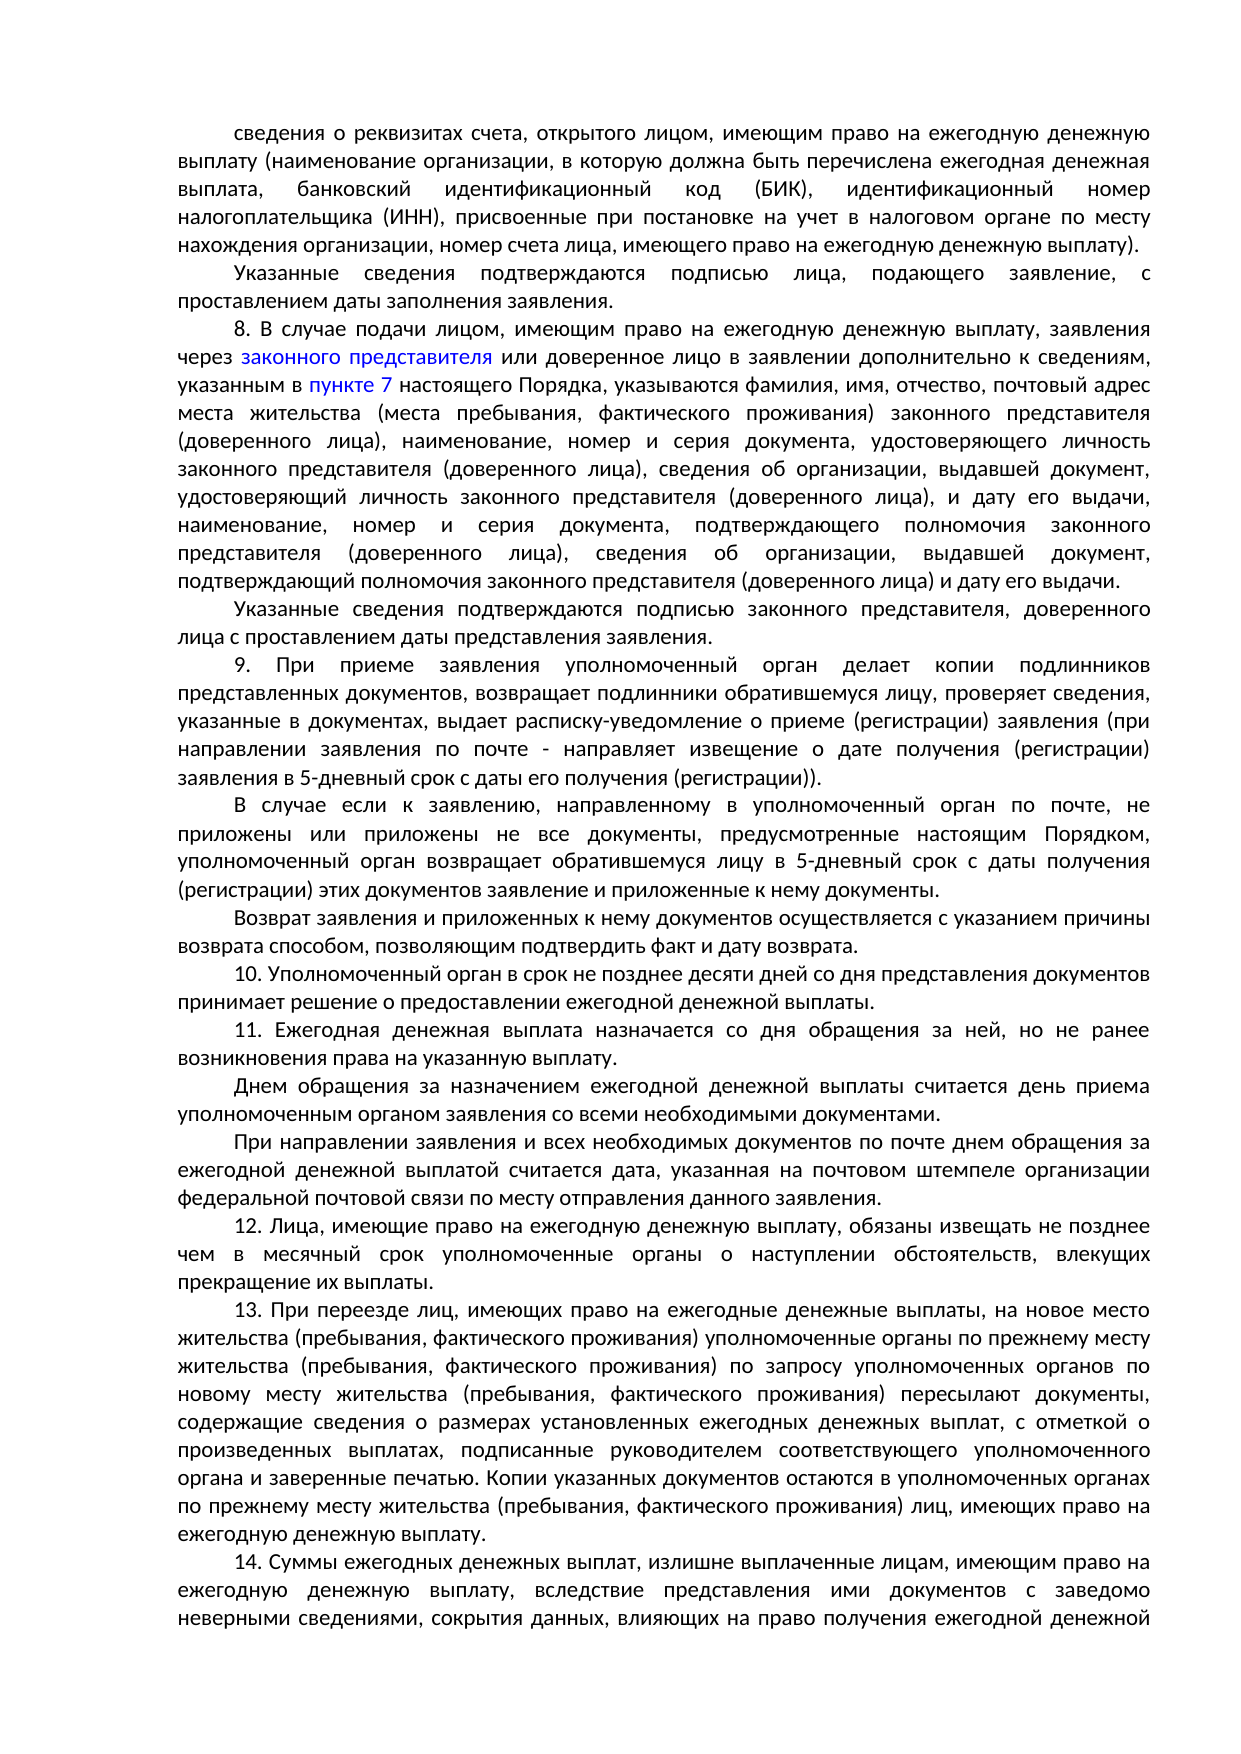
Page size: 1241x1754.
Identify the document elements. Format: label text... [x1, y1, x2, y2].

text Указанные сведения подтверждаются подписью лица, подающего заявление, с проставлением даты заполнения заявления. [177, 258, 1152, 314]
text Возврат заявления и приложенных к нему документов осуществляется с указанием причины возврата способом, позволяющим подтвердить факт и дату возврата. [177, 903, 1152, 959]
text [177, 1547, 1152, 1631]
text Днем обращения за назначением ежегодной денежной выплаты считается день приема уполномоченным органом заявления со всеми необходимыми документами. [177, 1071, 1152, 1127]
text При направлении заявления и всех необходимых документов по почте днем обращения за ежегодной денежной выплатой считается дата, указанная на почтовом штемпеле организации федеральной почтовой связи по месту отправления данного заявления. [177, 1127, 1152, 1211]
text 10. Уполномоченный орган в срок не позднее десяти дней со дня представления документов принимает решение о предоставлении ежегодной денежной выплаты. [177, 959, 1152, 1015]
text 12. Лица, имеющие право на ежегодную денежную выплату, обязаны извещать не позднее чем в месячный срок уполномоченные органы о наступлении обстоятельств, влекущих прекращение их выплаты. [177, 1211, 1152, 1295]
text 11. Ежегодная денежная выплата назначается со дня обращения за ней, но не ранее возникновения права на указанную выплату. [177, 1015, 1152, 1071]
text 8. В случае подачи лицом, имеющим право на ежегодную денежную выплату, заявления через законного представителя или доверенное лицо в заявлении дополнительно к сведениям, указанным в пункте 7 настоящего Порядка, указываются фамилия, имя, отчество, почтовый адрес места жительства (места пребывания, фактического проживания) законного представителя (доверенного лица), наименование, номер и серия документа, удостоверяющего личность законного представителя (доверенного лица), сведения об организации, выдавшей документ, удостоверяющий личность законного представителя (доверенного лица), и дату его выдачи, наименование, номер и серия документа, подтверждающего полномочия законного представителя (доверенного лица), сведения об организации, выдавшей документ, подтверждающий полномочия законного представителя (доверенного лица) и дату его выдачи. [177, 314, 1152, 594]
text сведения о реквизитах счета, открытого лицом, имеющим право на ежегодную денежную выплату (наименование организации, в которую должна быть перечислена ежегодная денежная выплата, банковский идентификационный код (БИК), идентификационный номер налогоплательщика (ИНН), присвоенные при постановке на учет в налоговом органе по месту нахождения организации, номер счета лица, имеющего право на ежегодную денежную выплату). [177, 118, 1152, 258]
text Указанные сведения подтверждаются подписью законного представителя, доверенного лица с проставлением даты представления заявления. [177, 594, 1152, 651]
text В случае если к заявлению, направленному в уполномоченный орган по почте, не приложены или приложены не все документы, предусмотренные настоящим Порядком, уполномоченный орган возвращает обратившемуся лицу в 5-дневный срок с даты получения (регистрации) этих документов заявление и приложенные к нему документы. [177, 791, 1152, 903]
text 13. При переезде лиц, имеющих право на ежегодные денежные выплаты, на новое место жительства (пребывания, фактического проживания) уполномоченные органы по прежнему месту жительства (пребывания, фактического проживания) по запросу уполномоченных органов по новому месту жительства (пребывания, фактического проживания) пересылают документы, содержащие сведения о размерах установленных ежегодных денежных выплат, с отметкой о произведенных выплатах, подписанные руководителем соответствующего уполномоченного органа и заверенные печатью. Копии указанных документов остаются в уполномоченных органах по прежнему месту жительства (пребывания, фактического проживания) лиц, имеющих право на ежегодную денежную выплату. [177, 1295, 1152, 1547]
text 9. При приеме заявления уполномоченный орган делает копии подлинников представленных документов, возвращает подлинники обратившемуся лицу, проверяет сведения, указанные в документах, выдает расписку-уведомление о приеме (регистрации) заявления (при направлении заявления по почте - направляет извещение о дате получения (регистрации) заявления в 5-дневный срок с даты его получения (регистрации)). [177, 651, 1152, 791]
